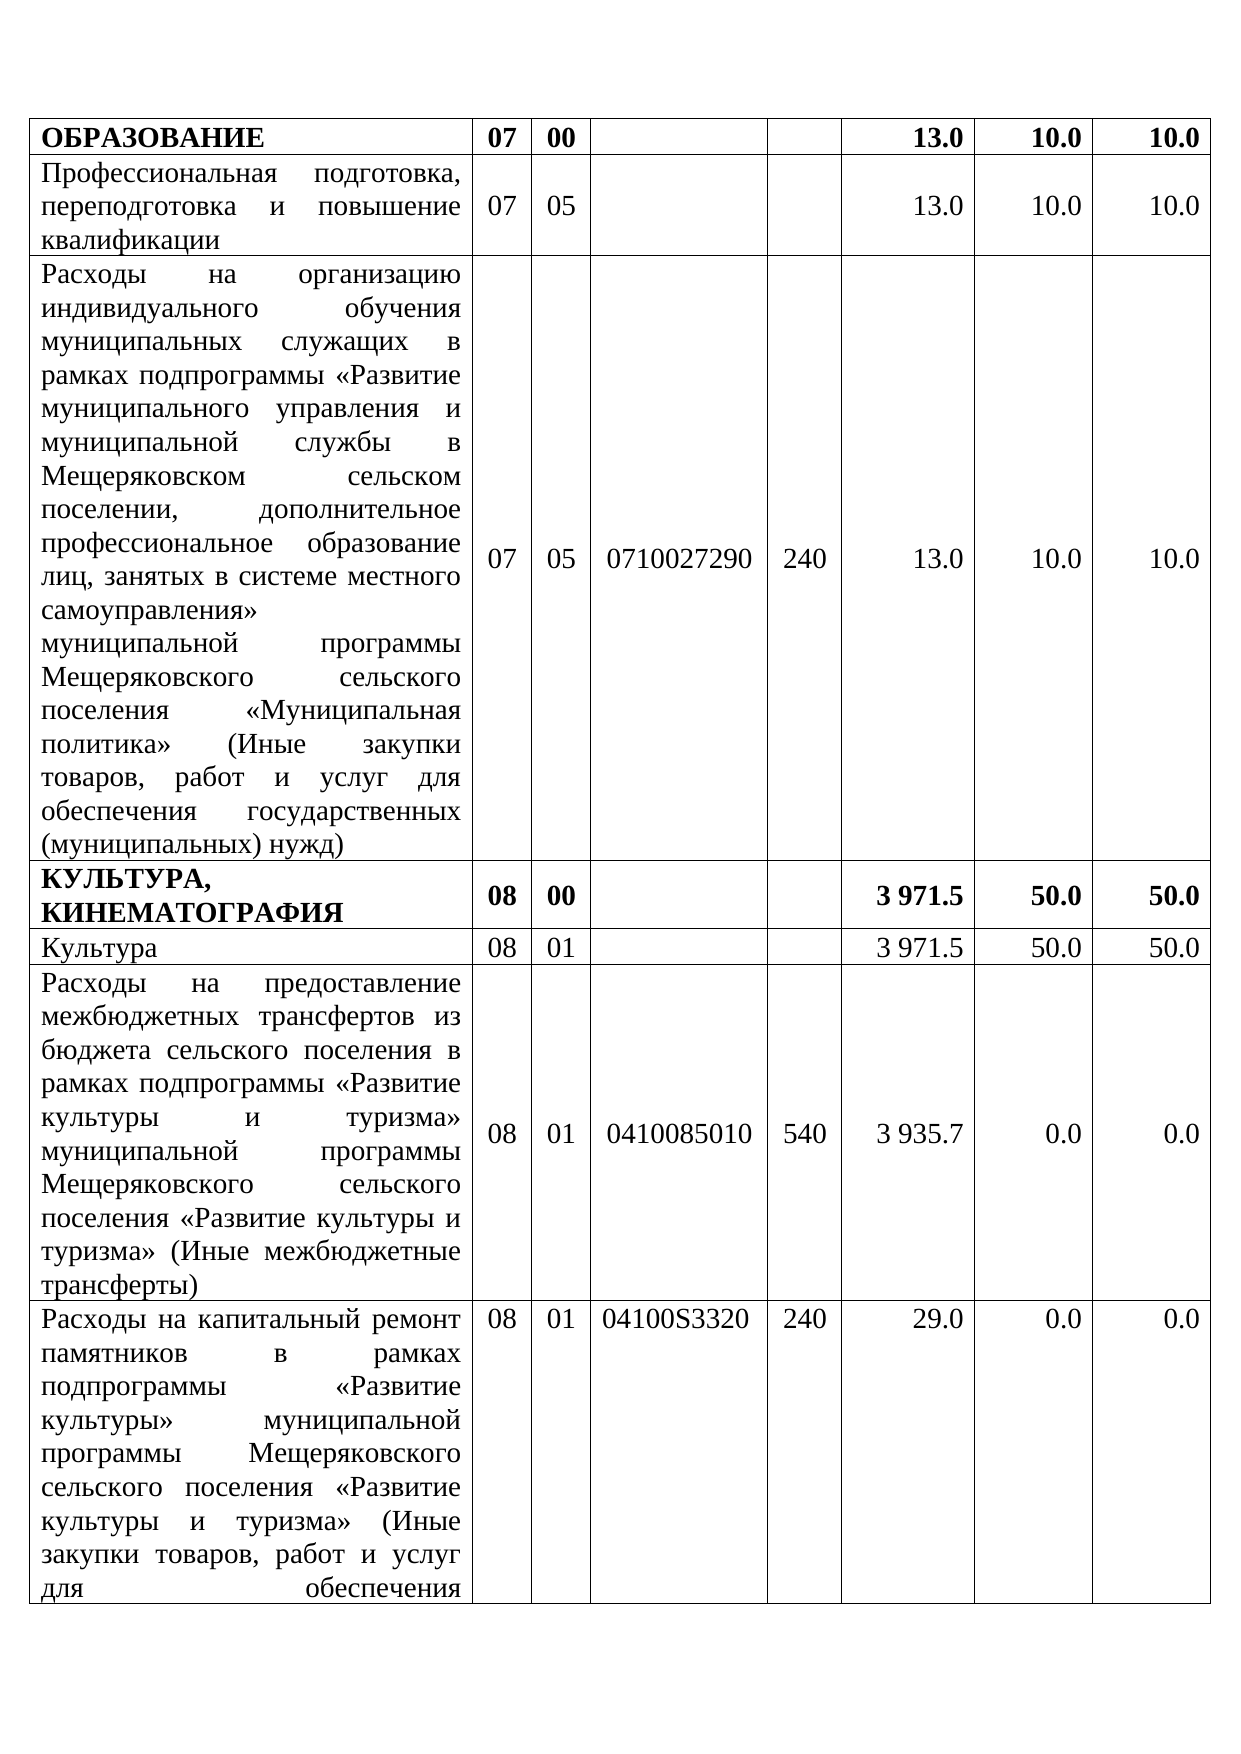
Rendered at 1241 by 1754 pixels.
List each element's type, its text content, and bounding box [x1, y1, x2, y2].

table_cell 08 [473, 965, 531, 1300]
table_cell 00 [532, 861, 590, 928]
table_cell 01 [532, 1301, 590, 1603]
table_cell 01 [532, 929, 590, 964]
table_cell 07 [473, 155, 531, 255]
table_cell 05 [532, 155, 590, 255]
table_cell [30, 1301, 472, 1603]
table_cell 29.0 [842, 1301, 974, 1603]
table_cell [591, 929, 767, 964]
table_cell 240 [768, 1301, 841, 1603]
table_cell 50.0 [1093, 929, 1210, 964]
table_cell 10.0 [1093, 119, 1210, 154]
table_cell 3 935.7 [842, 965, 974, 1300]
table_cell [591, 155, 767, 255]
table_cell 10.0 [975, 256, 1092, 860]
table_cell Расходы на организацию индивидуального обучения муниципальных служащих в рамках подпрограммы «Развитие муниципального управления и муниципальной службы в Мещеряковском сельском поселении, дополнительное профессиональное образование лиц, занятых в системе местного самоуправления» муниципальной программы Мещеряковского сельского поселения «Муниципальная политика» (Иные закупки товаров, работ и услуг для обеспечения государственных (муниципальных) нужд) [30, 256, 472, 860]
table_cell [591, 861, 767, 928]
table_cell 08 [473, 861, 531, 928]
table_cell [768, 119, 841, 154]
table_cell 240 [768, 256, 841, 860]
table_cell 50.0 [1093, 861, 1210, 928]
table_cell 10.0 [975, 119, 1092, 154]
table_cell 04100S3320 [591, 1301, 767, 1603]
table_cell 07 [473, 256, 531, 860]
table_cell Расходы на предоставление межбюджетных трансфертов из бюджета сельского поселения в рамках подпрограммы «Развитие культуры и туризма» муниципальной программы Мещеряковского сельского поселения «Развитие культуры и туризма» (Иные межбюджетные трансферты) [30, 965, 472, 1300]
table_cell 540 [768, 965, 841, 1300]
table_cell 10.0 [1093, 155, 1210, 255]
table_cell 0710027290 [591, 256, 767, 860]
table_cell 3 971.5 [842, 861, 974, 928]
table_cell 07 [473, 119, 531, 154]
table_cell 00 [532, 119, 590, 154]
table_cell 0.0 [1093, 965, 1210, 1300]
table_cell 10.0 [975, 155, 1092, 255]
table_cell 13.0 [842, 256, 974, 860]
table_cell [768, 155, 841, 255]
table_cell 0410085010 [591, 965, 767, 1300]
table_cell [768, 861, 841, 928]
table_cell 08 [473, 1301, 531, 1603]
table_cell 13.0 [842, 155, 974, 255]
table_cell ОБРАЗОВАНИЕ [30, 119, 472, 154]
table_cell 05 [532, 256, 590, 860]
table_cell КУЛЬТУРА, КИНЕМАТОГРАФИЯ [30, 861, 472, 928]
table_cell 0.0 [975, 1301, 1092, 1603]
table_cell Профессиональная подготовка, переподготовка и повышение квалификации [30, 155, 472, 255]
table_cell 50.0 [975, 929, 1092, 964]
table_cell [768, 929, 841, 964]
table_cell 0.0 [975, 965, 1092, 1300]
table_cell 0.0 [1093, 1301, 1210, 1603]
table_cell Культура [30, 929, 472, 964]
table_cell 3 971.5 [842, 929, 974, 964]
table_cell [591, 119, 767, 154]
table_cell 13.0 [842, 119, 974, 154]
table_cell 08 [473, 929, 531, 964]
table_cell 01 [532, 965, 590, 1300]
table_cell 50.0 [975, 861, 1092, 928]
table_cell 10.0 [1093, 256, 1210, 860]
